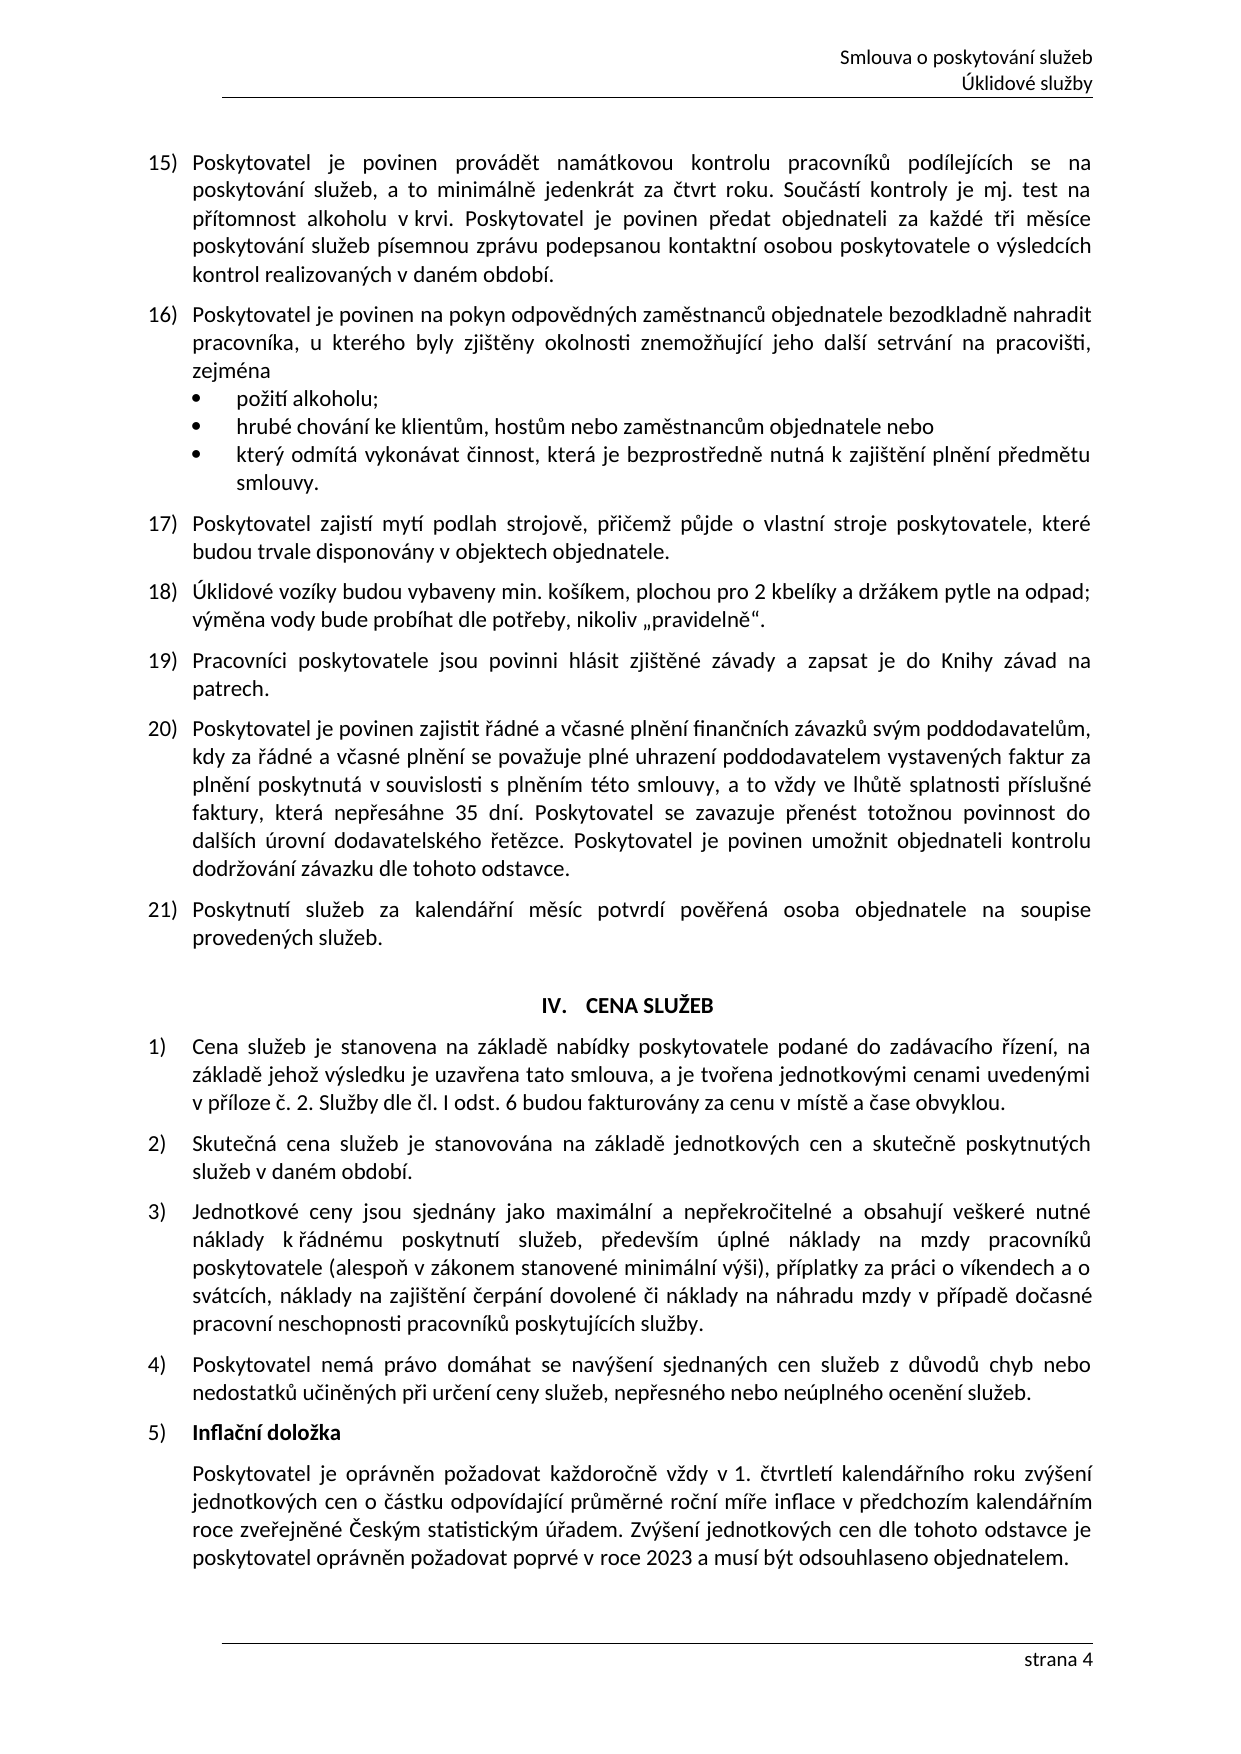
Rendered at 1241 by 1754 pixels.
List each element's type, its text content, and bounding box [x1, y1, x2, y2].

list Pracovníci poskytovatele jsou povinni hlásit zjištěné závady a zapsat je do Knihy závad na patrech. [148, 646, 1093, 702]
list Jednotkové ceny jsou sjednány jako maximální a nepřekročitelné a obsahují veškeré nutné náklady k řádnému poskytnutí služeb, především úplné náklady na mzdy pracovníků poskytovatele (alespoň v zákonem stanovené minimální výši), příplatky za práci o víkendech a o svátcích, náklady na zajištění čerpání dovolené či náklady na náhradu mzdy v případě dočasné pracovní neschopnosti pracovníků poskytujících služby. [148, 1197, 1093, 1337]
list Cena služeb je stanovena na základě nabídky poskytovatele podané do zadávacího řízení, na základě jehož výsledku je uzavřena tato smlouva, a je tvořena jednotkovými cenami uvedenými v příloze č. 2. Služby dle čl. I odst. 6 budou fakturovány za cenu v místě a čase obvyklou. [148, 1032, 1093, 1116]
list Poskytovatel je povinen provádět namátkovou kontrolu pracovníků podílejících se na poskytování služeb, a to minimálně jedenkrát za čtvrt roku. Součástí kontroly je mj. test na přítomnost alkoholu v krvi. Poskytovatel je povinen předat objednateli za každé tři měsíce poskytování služeb písemnou zprávu podepsanou kontaktní osobou poskytovatele o výsledcích kontrol realizovaných v daném období. [148, 148, 1093, 288]
subtitle Poskytovatel je oprávněn požadovat každoročně vždy v 1. čtvrtletí kalendářního roku zvýšení jednotkových cen o částku odpovídající průměrné roční míře inflace v předchozím kalendářním roce zveřejněné Českým statistickým úřadem. Zvýšení jednotkových cen dle tohoto odstavce je poskytovatel oprávněn požadovat poprvé v roce 2023 a musí být odsouhlaseno objednatelem. [192, 1459, 1093, 1571]
list Poskytovatel zajistí mytí podlah strojově, přičemž půjde o vlastní stroje poskytovatele, které budou trvale disponovány v objektech objednatele. [148, 509, 1093, 565]
list Poskytnutí služeb za kalendářní měsíc potvrdí pověřená osoba objednatele na soupise provedených služeb. [148, 895, 1093, 951]
list který odmítá vykonávat činnost, která je bezprostředně nutná k zajištění plnění předmětu smlouvy. [192, 440, 1093, 496]
list požití alkoholu; [192, 384, 1093, 412]
list hrubé chování ke klientům, hostům nebo zaměstnancům objednatele nebo [192, 412, 1093, 440]
list Poskytovatel nemá právo domáhat se navýšení sjednaných cen služeb z důvodů chyb nebo nedostatků učiněných při určení ceny služeb, nepřesného nebo neúplného ocenění služeb. [148, 1350, 1093, 1406]
list Poskytovatel je povinen na pokyn odpovědných zaměstnanců objednatele bezodkladně nahradit pracovníka, u kterého byly zjištěny okolnosti znemožňující jeho další setrvání na pracovišti, zejména [148, 300, 1093, 384]
subtitle Cena služeb [162, 992, 1093, 1020]
list Úklidové vozíky budou vybaveny min. košíkem, plochou pro 2 kbelíky a držákem pytle na odpad; výměna vody bude probíhat dle potřeby, nikoliv „pravidelně“. [148, 577, 1093, 633]
list Skutečná cena služeb je stanovována na základě jednotkových cen a skutečně poskytnutých služeb v daném období. [148, 1129, 1093, 1185]
list Poskytovatel je povinen zajistit řádné a včasné plnění finančních závazků svým poddodavatelům, kdy za řádné a včasné plnění se považuje plné uhrazení poddodavatelem vystavených faktur za plnění poskytnutá v souvislosti s plněním této smlouvy, a to vždy ve lhůtě splatnosti příslušné faktury, která nepřesáhne 35 dní. Poskytovatel se zavazuje přenést totožnou povinnost do dalších úrovní dodavatelského řetězce. Poskytovatel je povinen umožnit objednateli kontrolu dodržování závazku dle tohoto odstavce. [148, 714, 1093, 883]
list Inflační doložka [148, 1418, 1093, 1446]
